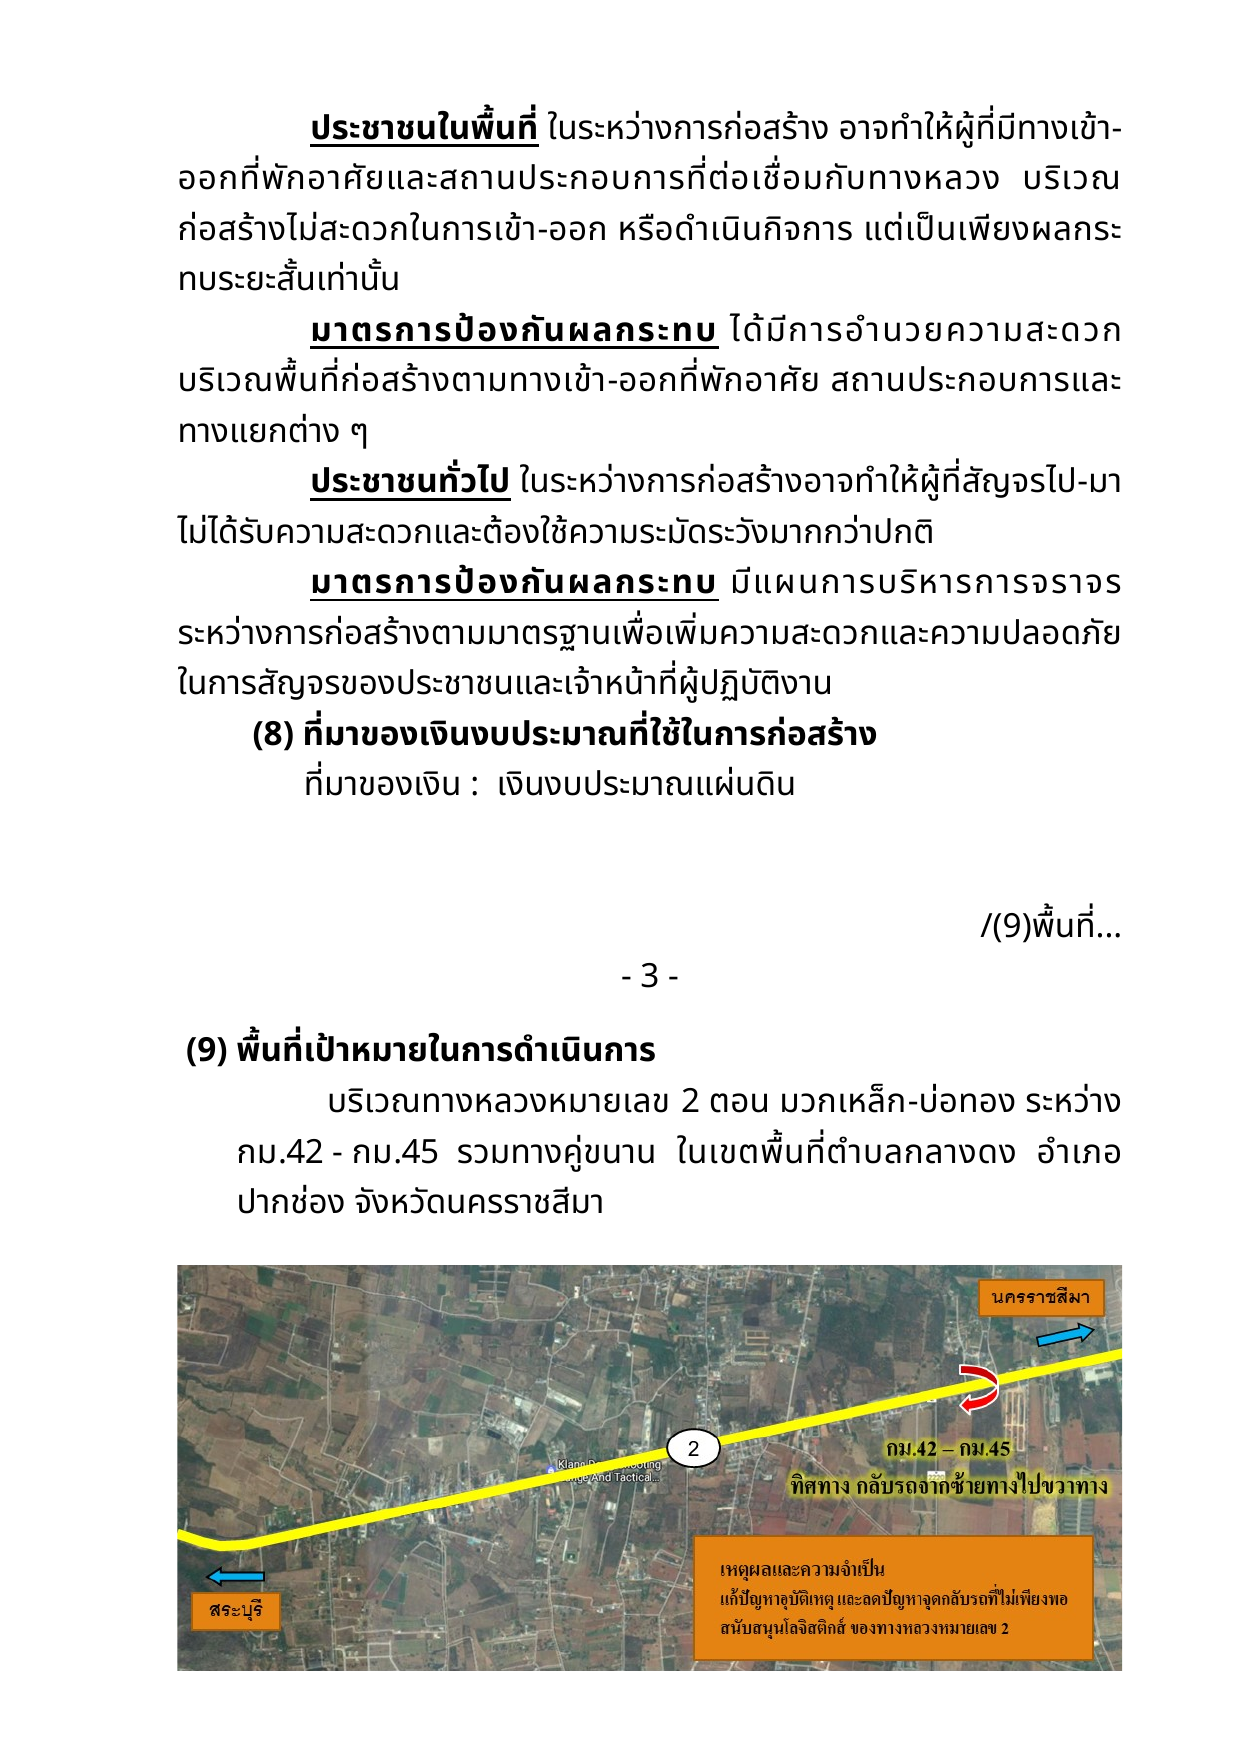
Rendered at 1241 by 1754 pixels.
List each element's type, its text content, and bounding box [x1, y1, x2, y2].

text มาตรการป้องกันผลกระทบ ได้มีการอำนวยความสะดวกบริเวณพื้นที่ก่อสร้างตามทางเข้า-ออกที่พักอาศัย สถานประกอบการและทางแยกต่าง ๆ [177, 306, 1122, 457]
text มาตรการป้องกันผลกระทบ มีแผนการบริหารการจราจรระหว่างการก่อสร้างตามมาตรฐานเพื่อเพิ่มความสะดวกและความปลอดภัยในการสัญจรของประชาชนและเจ้าหน้าที่ผู้ปฏิบัติงาน [177, 558, 1122, 709]
text บริเวณทางหลวงหมายเลข 2 ตอน มวกเหล็ก-บ่อทอง ระหว่าง กม.42 - กม.45 รวมทางคู่ขนาน ในเขตพื้นที่ตำบลกลางดง อำเภอปากช่อง จังหวัดนครราชสีมา [236, 1077, 1122, 1228]
text ที่มาของเงิน : เงินงบประมาณแผ่นดิน [304, 760, 1122, 811]
text /(9)พื้นที่... [177, 902, 1122, 952]
text (8) ที่มาของเงินงบประมาณที่ใช้ในการก่อสร้าง [177, 709, 1122, 760]
text ประชาชนในพื้นที่ ในระหว่างการก่อสร้าง อาจทำให้ผู้ที่มีทางเข้า-ออกที่พักอาศัยและสถานประกอบการที่ต่อเชื่อมกับทางหลวง บริเวณก่อสร้างไม่สะดวกในการเข้า-ออก หรือดำเนินกิจการ แต่เป็นเพียงผลกระทบระยะสั้นเท่านั้น [177, 104, 1122, 306]
text - 3 - [177, 952, 1122, 998]
text ประชาชนทั่วไป ในระหว่างการก่อสร้างอาจทำให้ผู้ที่สัญจรไป-มา ไม่ได้รับความสะดวกและต้องใช้ความระมัดระวังมากกว่าปกติ [177, 457, 1122, 558]
text (9) พื้นที่เป้าหมายในการดำเนินการ [177, 1026, 1122, 1077]
picture [177, 1265, 1123, 1671]
